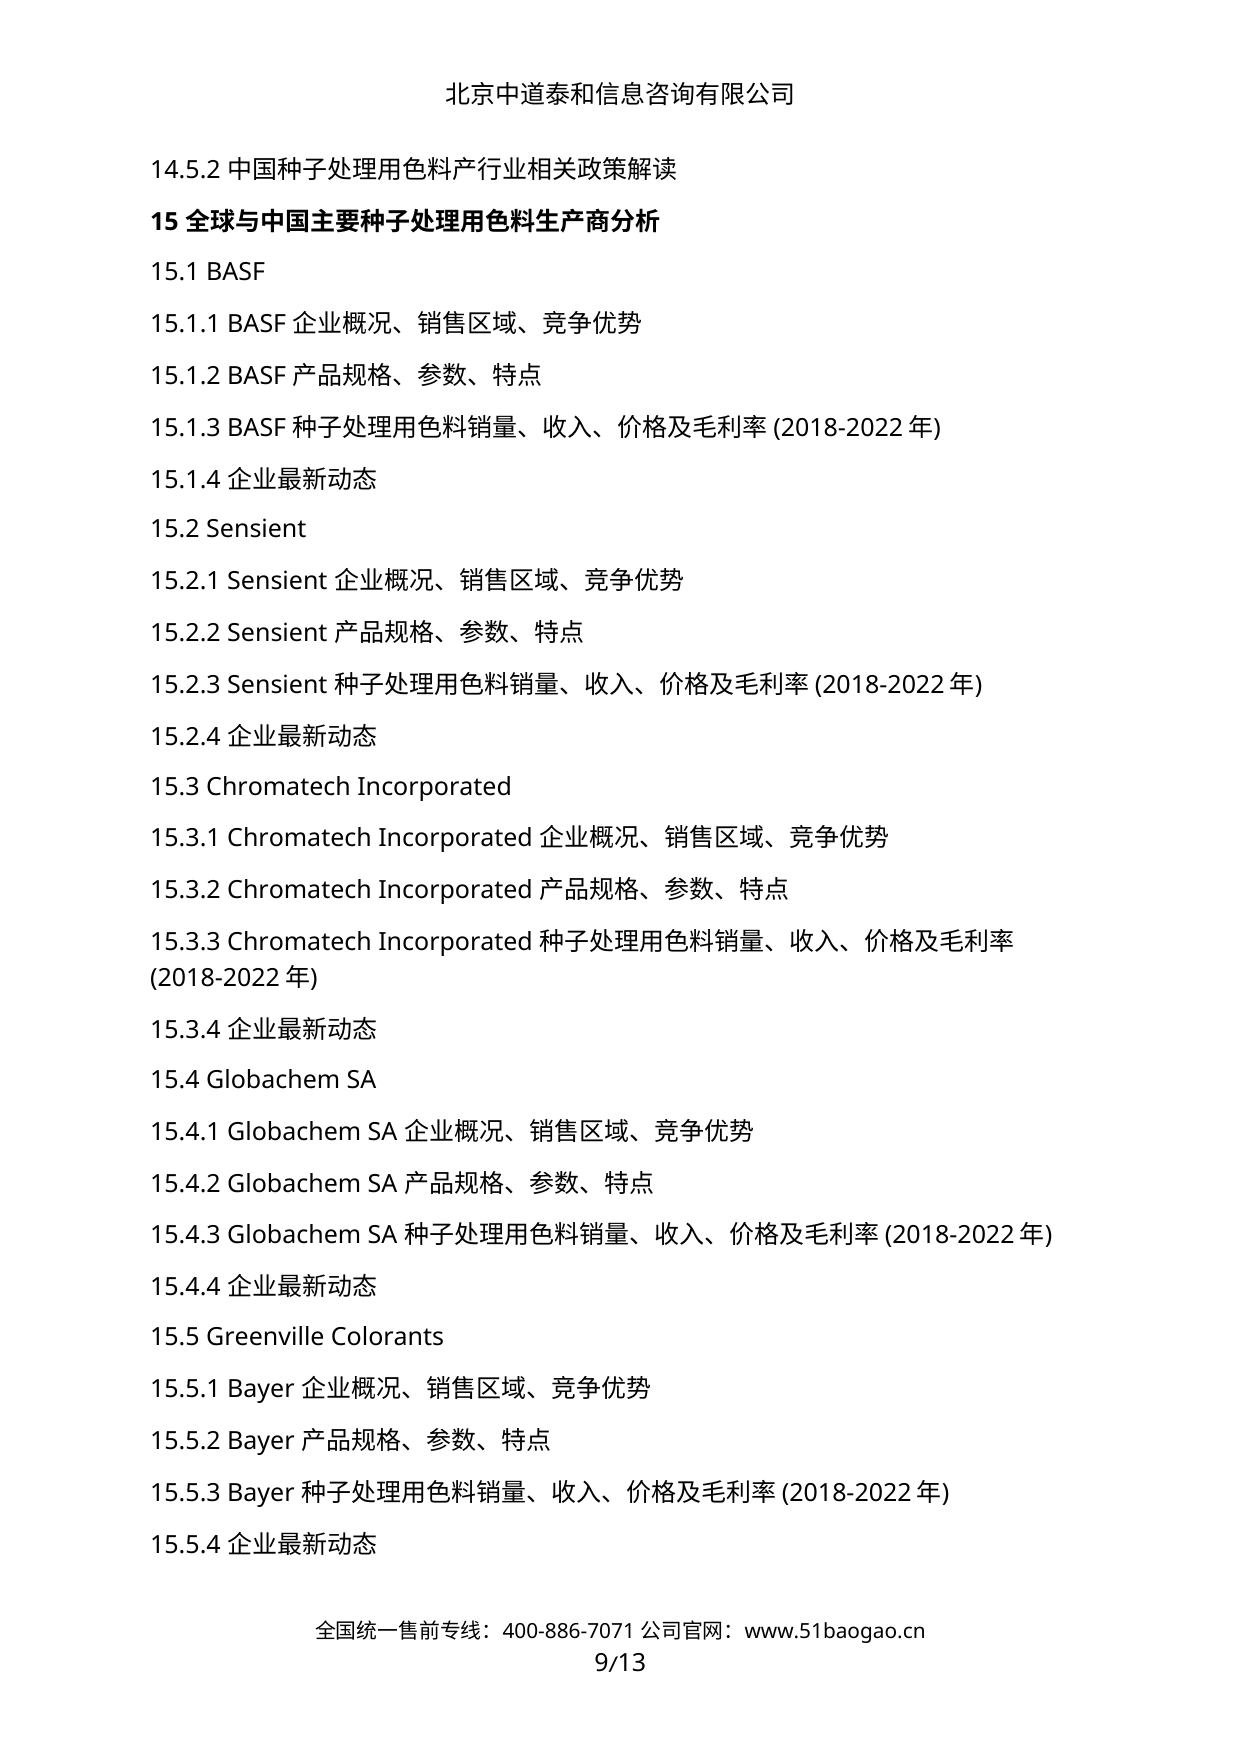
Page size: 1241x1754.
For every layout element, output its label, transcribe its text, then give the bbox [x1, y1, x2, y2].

text 15.1.4 企业最新动态 [150, 459, 1090, 495]
text 15.3.2 Chromatech Incorporated 产品规格、参数、特点 [150, 870, 1090, 906]
text 15.4.4 企业最新动态 [150, 1267, 1090, 1303]
text 15.1.1 BASF 企业概况、销售区域、竞争优势 [150, 303, 1090, 340]
text 15.2.3 Sensient 种子处理用色料销量、收入、价格及毛利率 (2018-2022年) [150, 664, 1090, 701]
text 15.3.3 Chromatech Incorporated 种子处理用色料销量、收入、价格及毛利率 (2018-2022年) [150, 922, 1090, 994]
text 15.3.4 企业最新动态 [150, 1010, 1090, 1046]
text 15.2.1 Sensient 企业概况、销售区域、竞争优势 [150, 561, 1090, 597]
text 15.5.1 Bayer 企业概况、销售区域、竞争优势 [150, 1368, 1090, 1405]
text 15.3.1 Chromatech Incorporated 企业概况、销售区域、竞争优势 [150, 818, 1090, 854]
text 15 全球与中国主要种子处理用色料生产商分析 [150, 202, 1090, 238]
text 15.5 Greenville Colorants [150, 1319, 1090, 1353]
text 15.2.2 Sensient 产品规格、参数、特点 [150, 612, 1090, 649]
text 15.4 Globachem SA [150, 1062, 1090, 1096]
text 15.1 BASF [150, 254, 1090, 288]
text 15.4.2 Globachem SA 产品规格、参数、特点 [150, 1163, 1090, 1199]
text 15.5.2 Bayer 产品规格、参数、特点 [150, 1420, 1090, 1457]
text 15.2.4 企业最新动态 [150, 716, 1090, 752]
text 15.4.1 Globachem SA 企业概况、销售区域、竞争优势 [150, 1111, 1090, 1147]
text 15.5.4 企业最新动态 [150, 1524, 1090, 1560]
text 14.5.2 中国种子处理用色料产行业相关政策解读 [150, 150, 1090, 186]
text 15.1.3 BASF 种子处理用色料销量、收入、价格及毛利率 (2018-2022年) [150, 407, 1090, 443]
text 15.4.3 Globachem SA 种子处理用色料销量、收入、价格及毛利率 (2018-2022年) [150, 1215, 1090, 1251]
text 15.2 Sensient [150, 511, 1090, 545]
text 15.3 Chromatech Incorporated [150, 768, 1090, 802]
text 15.1.2 BASF 产品规格、参数、特点 [150, 355, 1090, 392]
text 15.5.3 Bayer 种子处理用色料销量、收入、价格及毛利率 (2018-2022年) [150, 1472, 1090, 1508]
